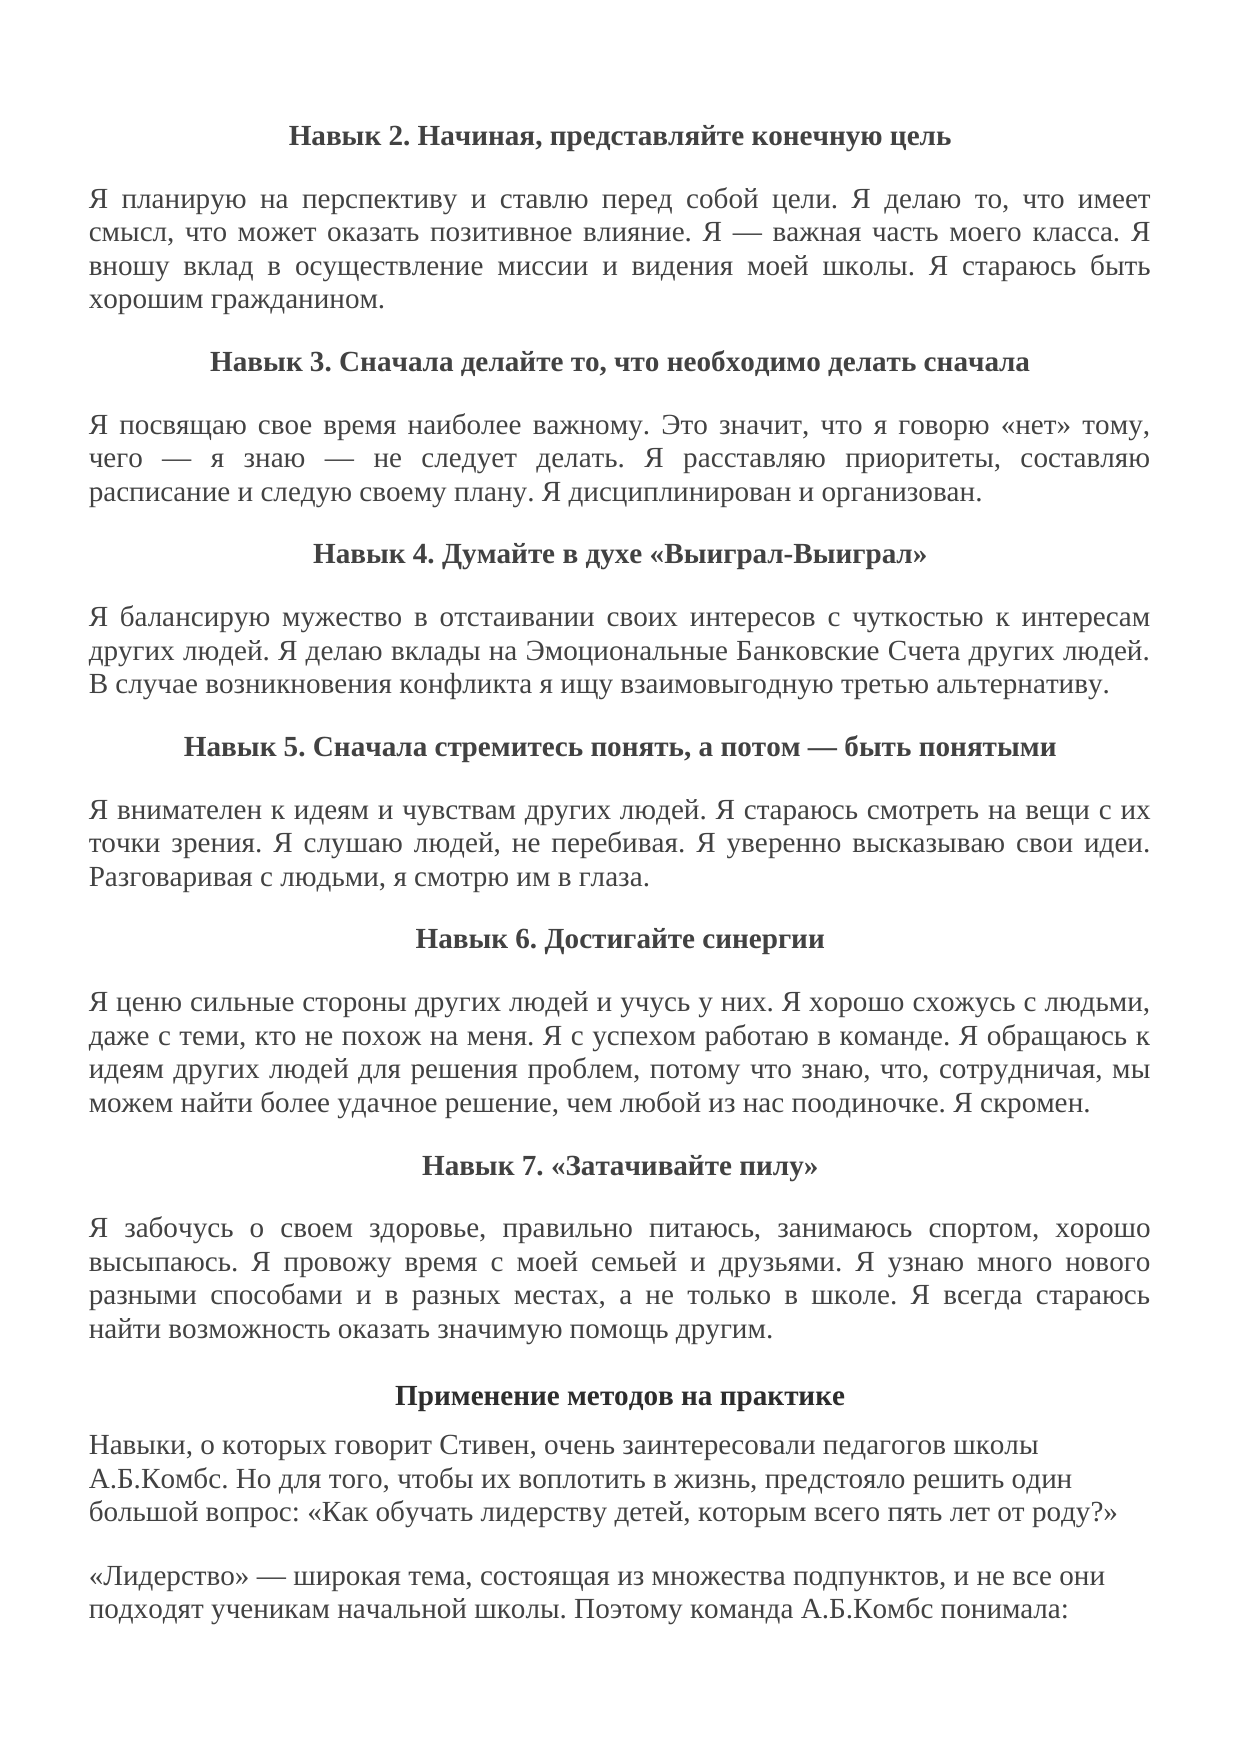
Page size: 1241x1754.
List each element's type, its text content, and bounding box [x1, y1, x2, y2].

text Я забочусь о своем здоровье, правильно питаюсь, занимаюсь спортом, хорошо высыпаюсь. Я провожу время с моей семьей и друзьями. Я узнаю много нового разными способами и в разных местах, а не только в школе. Я всегда стараюсь найти возможность оказать значимую помощь другим. [88, 1210, 1152, 1344]
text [88, 1427, 1152, 1625]
text Я ценю сильные стороны других людей и учусь у них. Я хорошо схожусь с людьми, даже с теми, кто не похож на меня. Я с успехом работаю в команде. Я обращаюсь к идеям других людей для решения проблем, потому что знаю, что, сотрудничая, мы можем найти более удачное решение, чем любой из нас поодиночке. Я скромен. [88, 984, 1152, 1118]
text Навык 3. Сначала делайте то, что необходимо делать сначала [88, 344, 1152, 378]
text Навык 7. «Затачивайте пилу» [88, 1148, 1152, 1181]
text Я планирую на перспективу и ставлю перед собой цели. Я делаю то, что имеет смысл, что может оказать позитивное влияние. Я — важная часть моего класса. Я вношу вклад в осуществление миссии и видения моей школы. Я стараюсь быть хорошим гражданином. [88, 181, 1152, 315]
text Я балансирую мужество в отстаивании своих интересов с чуткостью к интересам других людей. Я делаю вклады на Эмоциональные Банковские Счета других людей. В случае возникновения конфликта я ищу взаимовыгодную третью альтернативу. [88, 599, 1152, 700]
text Навык 5. Сначала стремитесь понять, а потом — быть понятыми [88, 729, 1152, 763]
text Применение методов на практике [88, 1378, 1152, 1412]
text Навык 2. Начиная, представляйте конечную цель [88, 118, 1152, 152]
text Навык 4. Думайте в духе «Выиграл-Выиграл» [88, 537, 1152, 570]
text Я внимателен к идеям и чувствам других людей. Я стараюсь смотреть на вещи с их точки зрения. Я слушаю людей, не перебивая. Я уверенно высказываю свои идеи. Разговаривая с людьми, я смотрю им в глаза. [88, 792, 1152, 892]
text Навык 6. Достигайте синергии [88, 922, 1152, 955]
text Я посвящаю свое время наиболее важному. Это значит, что я говорю «нет» тому, чего — я знаю — не следует делать. Я расставляю приоритеты, составляю расписание и следую своему плану. Я дисциплинирован и организован. [88, 407, 1152, 507]
